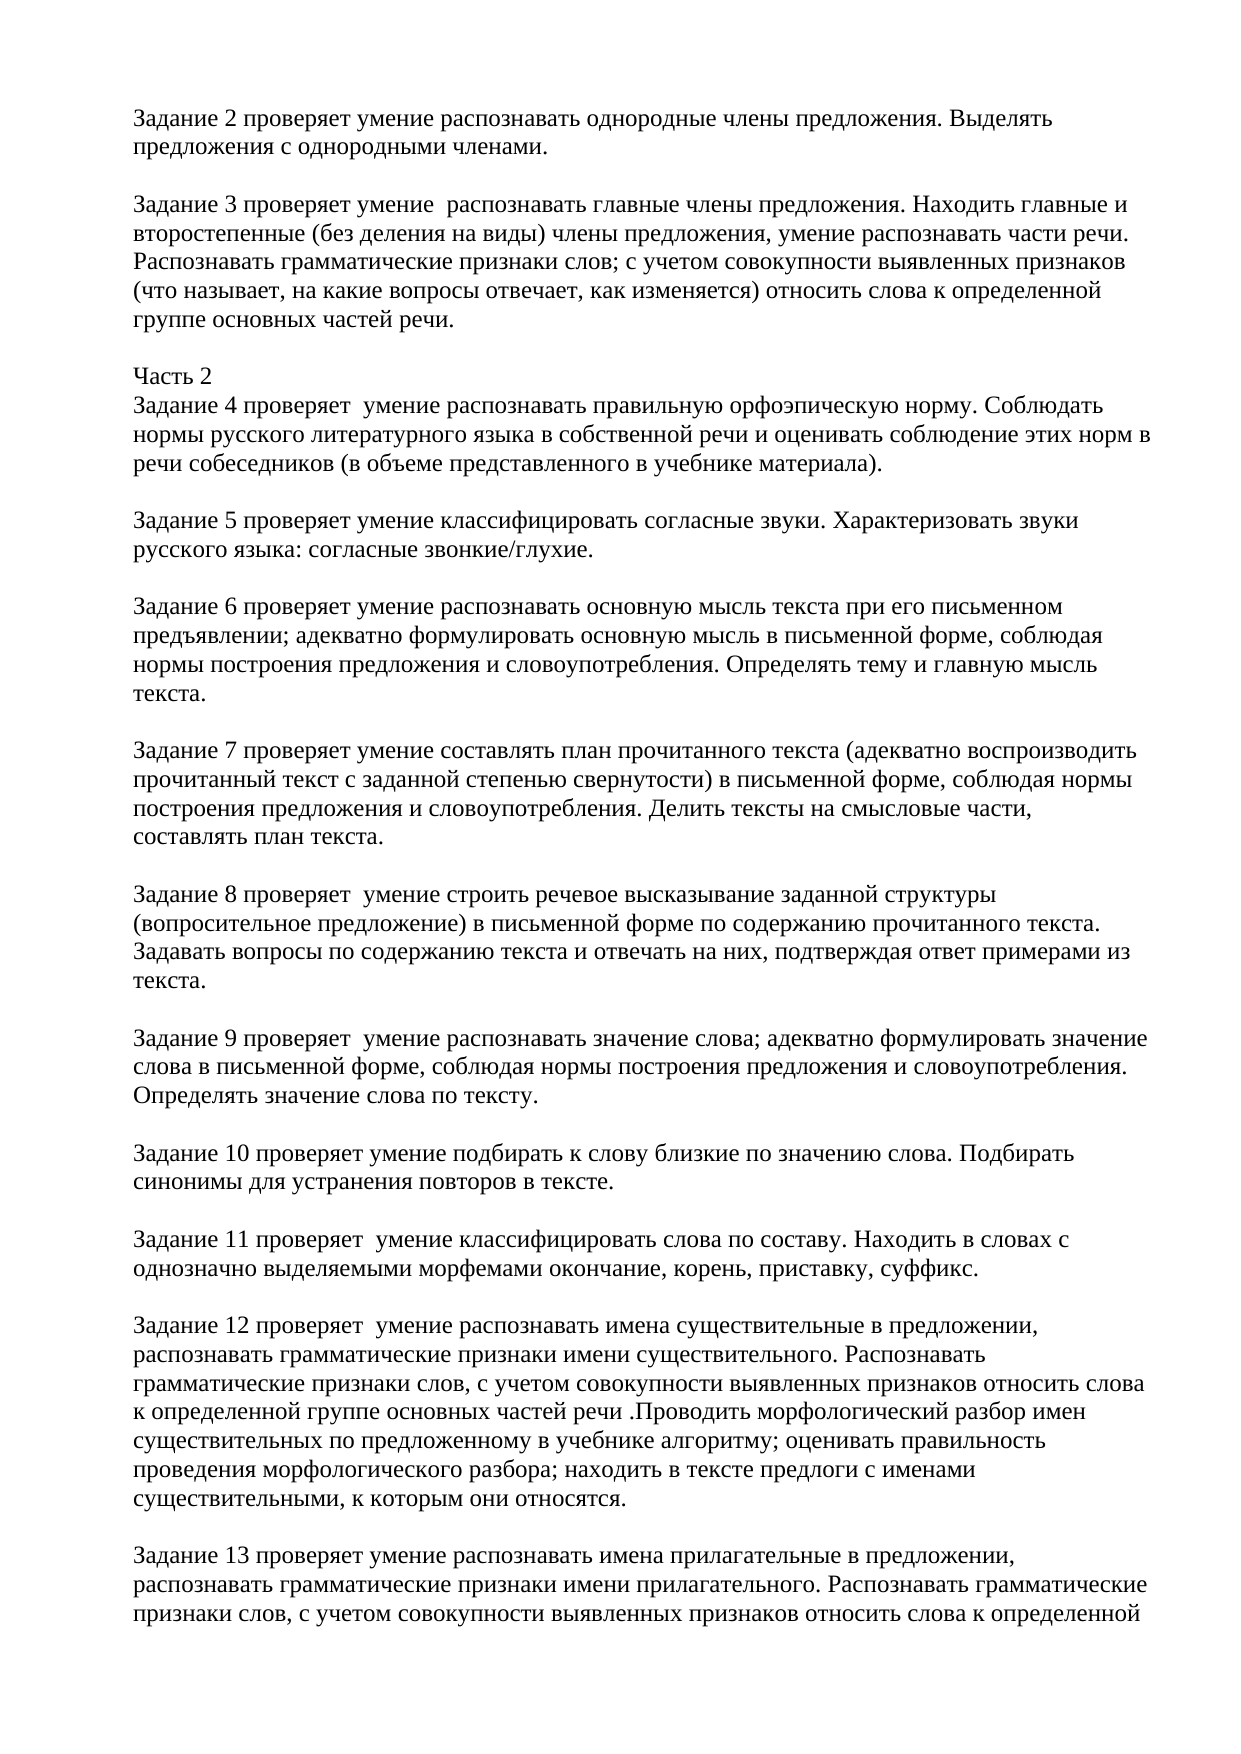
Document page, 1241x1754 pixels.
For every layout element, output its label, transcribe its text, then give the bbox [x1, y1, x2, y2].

text Задание 12 проверяет умение распознавать имена существительные в предложении, распознавать грамматические признаки имени существительного. Распознавать грамматические признаки слов, с учетом совокупности выявленных признаков относить слова к определенной группе основных частей речи .Проводить морфологический разбор имен существительных по предложенному в учебнике алгоритму; оценивать правильность проведения морфологического разбора; находить в тексте предлоги с именами существительными, к которым они относятся. [133, 1310, 1152, 1511]
text Задание 3 проверяет умение распознавать главные члены предложения. Находить главные и второстепенные (без деления на виды) члены предложения, умение распознавать части речи. Распознавать грамматические признаки слов; с учетом совокупности выявленных признаков (что называет, на какие вопросы отвечает, как изменяется) относить слова к определенной группе основных частей речи. [133, 189, 1152, 333]
text Задание 10 проверяет умение подбирать к слову близкие по значению слова. Подбирать синонимы для устранения повторов в тексте. [133, 1138, 1152, 1195]
text Задание 5 проверяет умение классифицировать согласные звуки. Характеризовать звуки русского языка: согласные звонкие/глухие. [133, 505, 1152, 563]
text Задание 4 проверяет умение распознавать правильную орфоэпическую норму. Соблюдать нормы русского литературного языка в собственной речи и оценивать соблюдение этих норм в речи собеседников (в объеме представленного в учебнике материала). [133, 390, 1152, 476]
text Задание 2 проверяет умение распознавать однородные члены предложения. Выделять предложения с однородными членами. [133, 103, 1152, 160]
text Задание 8 проверяет умение строить речевое высказывание заданной структуры (вопросительное предложение) в письменной форме по содержанию прочитанного текста. Задавать вопросы по содержанию текста и отвечать на них, подтверждая ответ примерами из текста. [133, 879, 1152, 994]
text Задание 6 проверяет умение распознавать основную мысль текста при его письменном предъявлении; адекватно формулировать основную мысль в письменной форме, соблюдая нормы построения предложения и словоупотребления. Определять тему и главную мысль текста. [133, 591, 1152, 706]
text Часть 2 [133, 361, 1152, 390]
text Задание 7 проверяет умение составлять план прочитанного текста (адекватно воспроизводить прочитанный текст с заданной степенью свернутости) в письменной форме, соблюдая нормы построения предложения и словоупотребления. Делить тексты на смысловые части, составлять план текста. [133, 735, 1152, 850]
text Задание 11 проверяет умение классифицировать слова по составу. Находить в словах с однозначно выделяемыми морфемами окончание, корень, приставку, суффикс. [133, 1224, 1152, 1281]
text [133, 1540, 1152, 1626]
text Задание 9 проверяет умение распознавать значение слова; адекватно формулировать значение слова в письменной форме, соблюдая нормы построения предложения и словоупотребления. Определять значение слова по тексту. [133, 1023, 1152, 1109]
